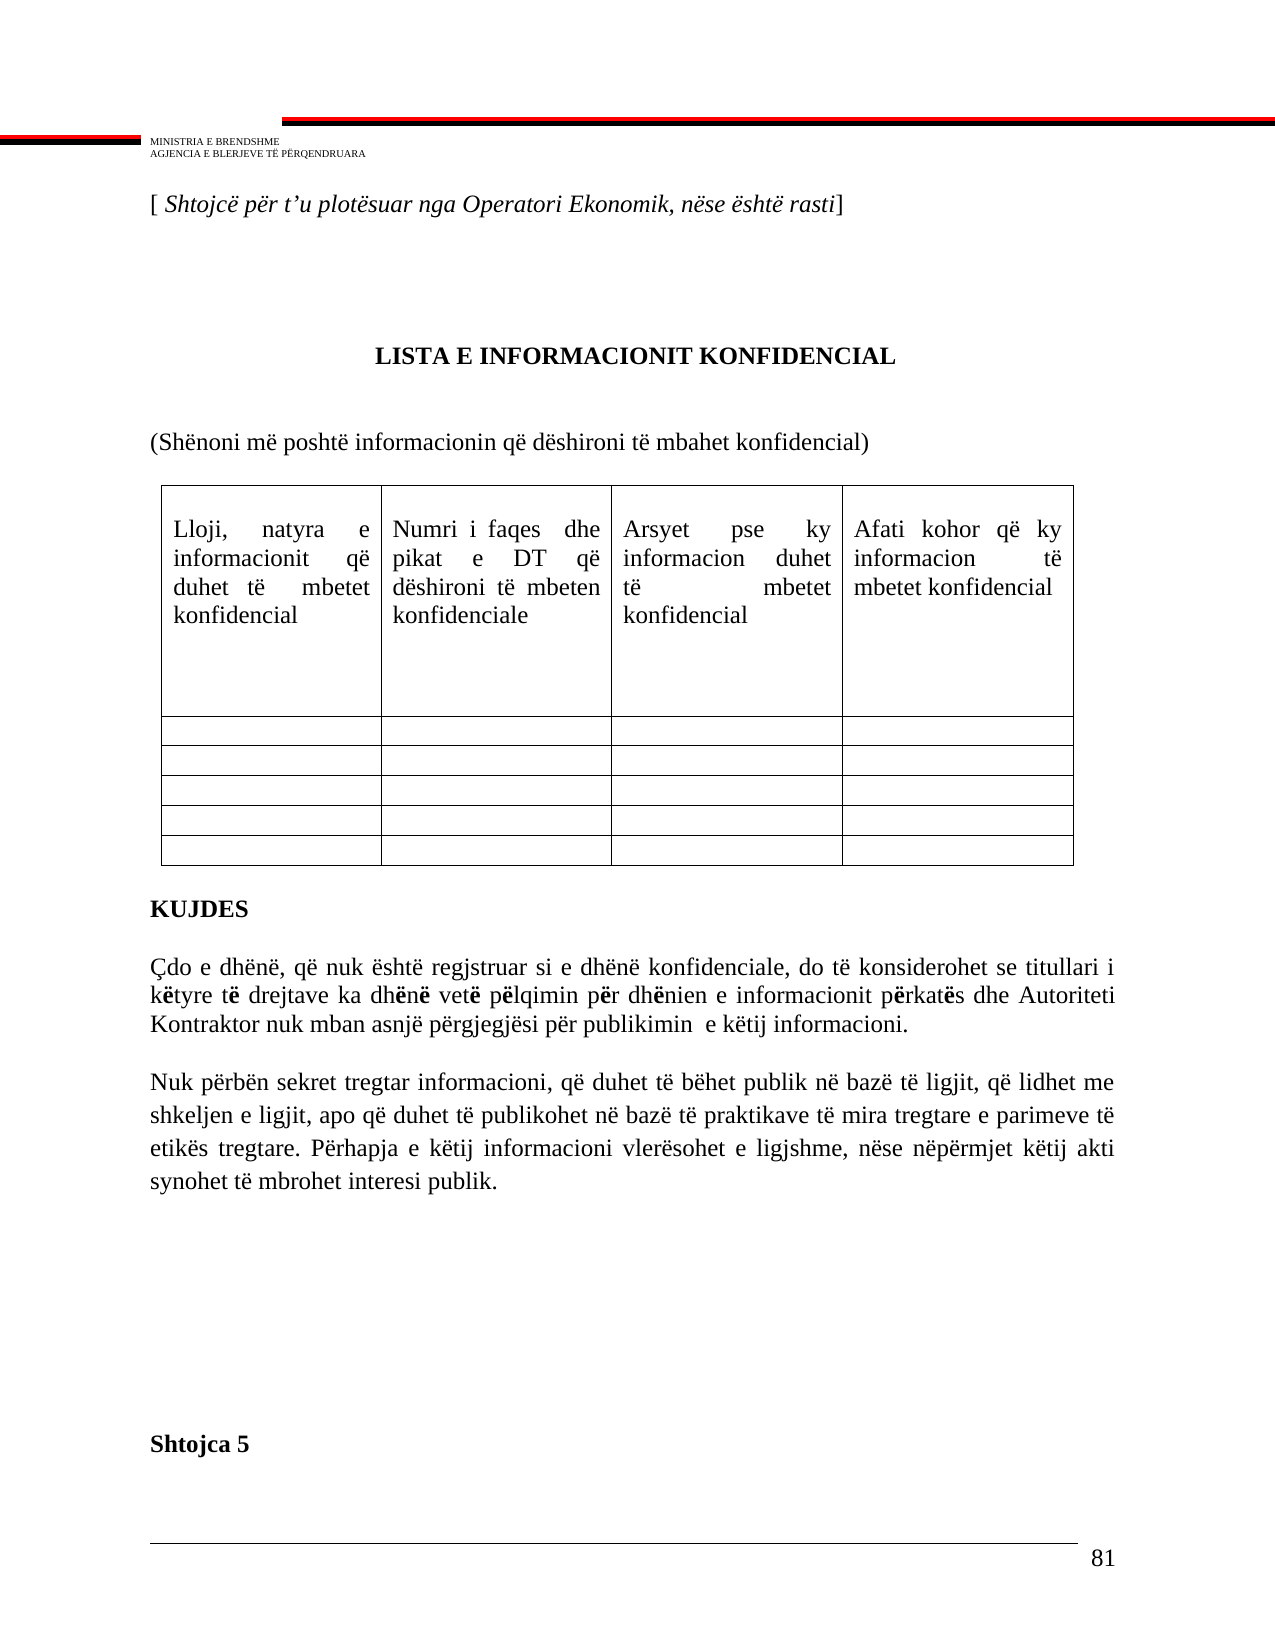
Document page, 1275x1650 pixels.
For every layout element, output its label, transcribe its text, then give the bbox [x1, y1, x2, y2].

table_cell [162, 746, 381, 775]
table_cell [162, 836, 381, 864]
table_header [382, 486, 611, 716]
text KUJDES [150, 894, 1116, 923]
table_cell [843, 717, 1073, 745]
text Nuk përbën sekret tregtar informacioni, që duhet të bëhet publik në bazë të ligjit, që lidhet me shkeljen e ligjit, apo që duhet të publikohet në bazë të praktikave të mira tregtare e parimeve të etikës tregtare. Përhapja e këtij informacioni vlerësohet e ligjshme, nëse nëpërmjet këtij akti synohet të mbrohet interesi publik. [150, 1067, 1116, 1195]
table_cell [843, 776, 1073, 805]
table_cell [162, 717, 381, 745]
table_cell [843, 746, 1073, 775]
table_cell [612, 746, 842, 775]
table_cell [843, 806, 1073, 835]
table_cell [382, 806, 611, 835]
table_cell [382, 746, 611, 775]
text (Shënoni më poshtë informacionin që dëshironi të mbahet konfidencial) [150, 427, 1116, 456]
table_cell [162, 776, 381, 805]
text Çdo e dhënë, që nuk është regjstruar si e dhënë konfidenciale, do të konsiderohet se titullari i këtyre të drejtave ka dhënë vetë pëlqimin për dhënien e informacionit përkatës dhe Autoriteti Kontraktor nuk mban asnjë përgjegjësi për publikimin e këtij informacioni. [150, 952, 1116, 1038]
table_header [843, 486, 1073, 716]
text [ Shtojcë për t’u plotësuar nga Operatori Ekonomik, nëse është rasti] [150, 189, 1116, 217]
text LISTA E INFORMACIONIT KONFIDENCIAL [375, 341, 1116, 369]
text Shtojca 5 [150, 1429, 1116, 1458]
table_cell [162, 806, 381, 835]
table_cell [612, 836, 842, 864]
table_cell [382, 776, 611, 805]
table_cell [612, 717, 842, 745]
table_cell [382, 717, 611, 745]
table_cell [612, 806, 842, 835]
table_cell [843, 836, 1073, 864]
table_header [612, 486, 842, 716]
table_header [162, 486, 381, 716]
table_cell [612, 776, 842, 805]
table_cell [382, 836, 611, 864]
